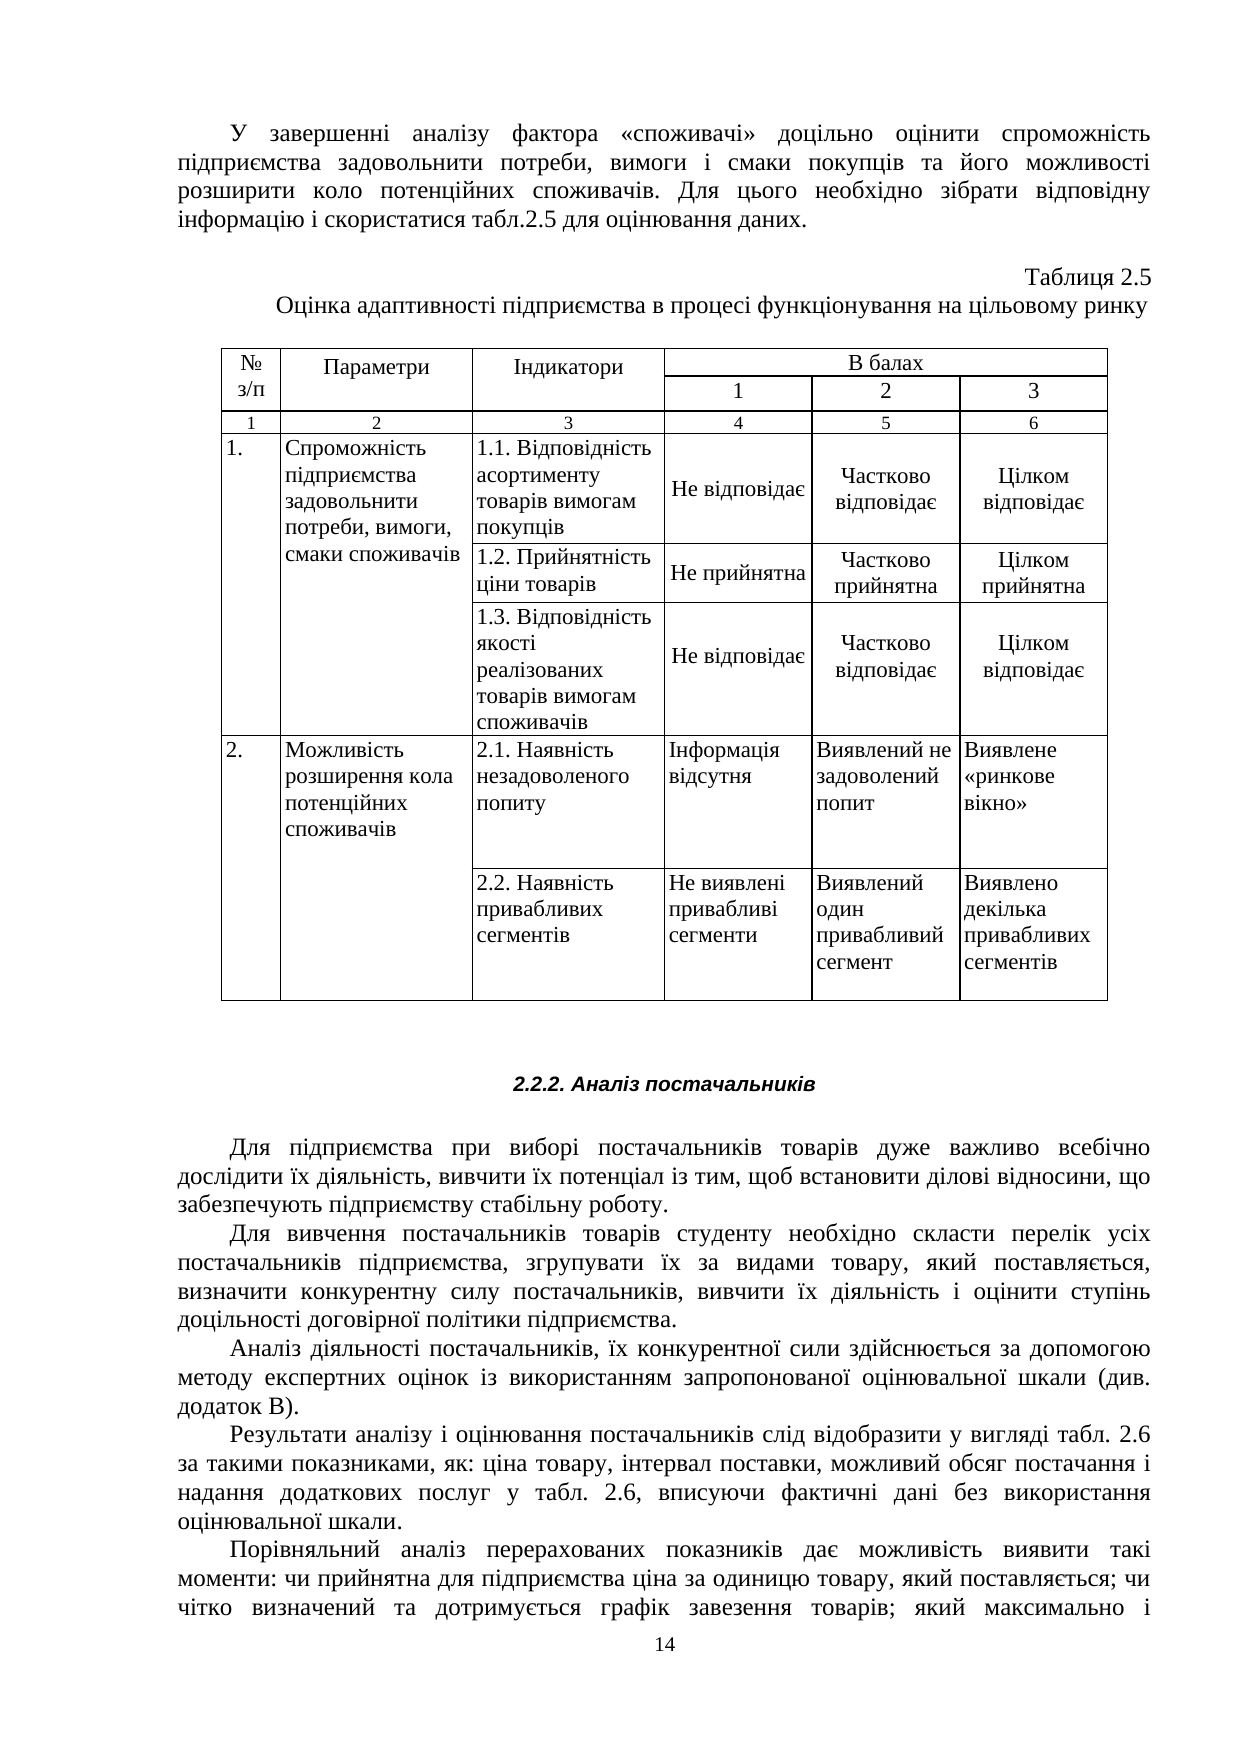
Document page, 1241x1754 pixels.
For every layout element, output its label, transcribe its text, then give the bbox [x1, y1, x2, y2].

table_header В балах [665, 349, 1107, 375]
table_cell Цілком відповідає [961, 603, 1107, 735]
table_cell Спроможність підприємства задовольнити потреби, вимоги, смаки споживачів [281, 434, 472, 735]
subtitle 2.2.2. Аналіз постачальників [177, 1071, 1152, 1095]
table_cell 6 [961, 412, 1107, 433]
table_cell Не виявлені привабливі сегменти [665, 869, 811, 1000]
table_header № з/п [222, 349, 280, 410]
table_cell Виявлене «ринкове вікно» [961, 736, 1107, 868]
table_cell 2 [813, 377, 959, 410]
table_cell Частково відповідає [813, 434, 959, 542]
text Аналіз діяльності постачальників, їх конкурентної сили здійснюється за допомогою методу експертних оцінок із використанням запропонованої оцінювальної шкали (див. додаток В). [177, 1333, 1152, 1419]
table_cell 1.1. Відповідність асортименту товарів вимогам покупців [473, 434, 664, 542]
table_cell Частково відповідає [813, 603, 959, 735]
text Таблиця 2.5 [177, 262, 1152, 291]
table_cell 4 [665, 412, 811, 433]
table_cell Виявлено декілька привабливих сегментів [961, 869, 1107, 1000]
text Для підприємства при виборі постачальників товарів дуже важливо всебічно дослідити їх діяльність, вивчити їх потенціал із тим, щоб встановити ділові відносини, що забезпечують підприємству стабільну роботу. [177, 1132, 1152, 1218]
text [177, 1534, 1152, 1621]
table_cell 2. [222, 736, 280, 1000]
text Оцінка адаптивності підприємства в процесі функціонування на цільовому ринку [177, 291, 1152, 319]
text У завершенні аналізу фактора «споживачі» доцільно оцінити спроможність підприємства задовольнити потреби, вимоги і смаки покупців та його можливості розширити коло потенційних споживачів. Для цього необхідно зібрати відповідну інформацію і скористатися табл.2.5 для оцінювання даних. [177, 118, 1152, 233]
table_cell 1. [222, 434, 280, 735]
text Для вивчення постачальників товарів студенту необхідно скласти перелік усіх постачальників підприємства, згрупувати їх за видами товару, який поставляється, визначити конкурентну силу постачальників, вивчити їх діяльність і оцінити ступінь доцільності договірної політики підприємства. [177, 1218, 1152, 1333]
table_cell 5 [813, 412, 959, 433]
table_header Індикатори [473, 349, 664, 410]
table_cell 2.1. Наявність незадоволеного попиту [473, 736, 664, 868]
table_cell 1.3. Відповідність якості реалізованих товарів вимогам споживачів [473, 603, 664, 735]
table_cell 2 [281, 412, 472, 433]
table_cell Інформація відсутня [665, 736, 811, 868]
table_cell 1 [222, 412, 280, 433]
table_cell Не прийнятна [665, 544, 811, 601]
table_cell Не відповідає [665, 434, 811, 542]
table_cell Можливість розширення кола потенційних споживачів [281, 736, 472, 1000]
table_header Параметри [281, 349, 472, 410]
table_cell Не відповідає [665, 603, 811, 735]
table_cell Виявлений не задоволений попит [813, 736, 959, 868]
table_cell 3 [961, 377, 1107, 410]
text Результати аналізу і оцінювання постачальників слід відобразити у вигляді табл. 2.6 за такими показниками, як: ціна товару, інтервал поставки, можливий обсяг постачання і надання додаткових послуг у табл. 2.6, вписуючи фактичні дані без використання оцінювальної шкали. [177, 1419, 1152, 1534]
table_cell Виявлений один привабливий сегмент [813, 869, 959, 1000]
table_cell Частково прийнятна [813, 544, 959, 601]
table_cell 2.2. Наявність привабливих сегментів [473, 869, 664, 1000]
table_cell 3 [473, 412, 664, 433]
table_cell 1.2. Прийнятність ціни товарів [473, 544, 664, 601]
table_cell 1 [665, 377, 811, 410]
table_cell Цілком прийнятна [961, 544, 1107, 601]
table_cell Цілком відповідає [961, 434, 1107, 542]
